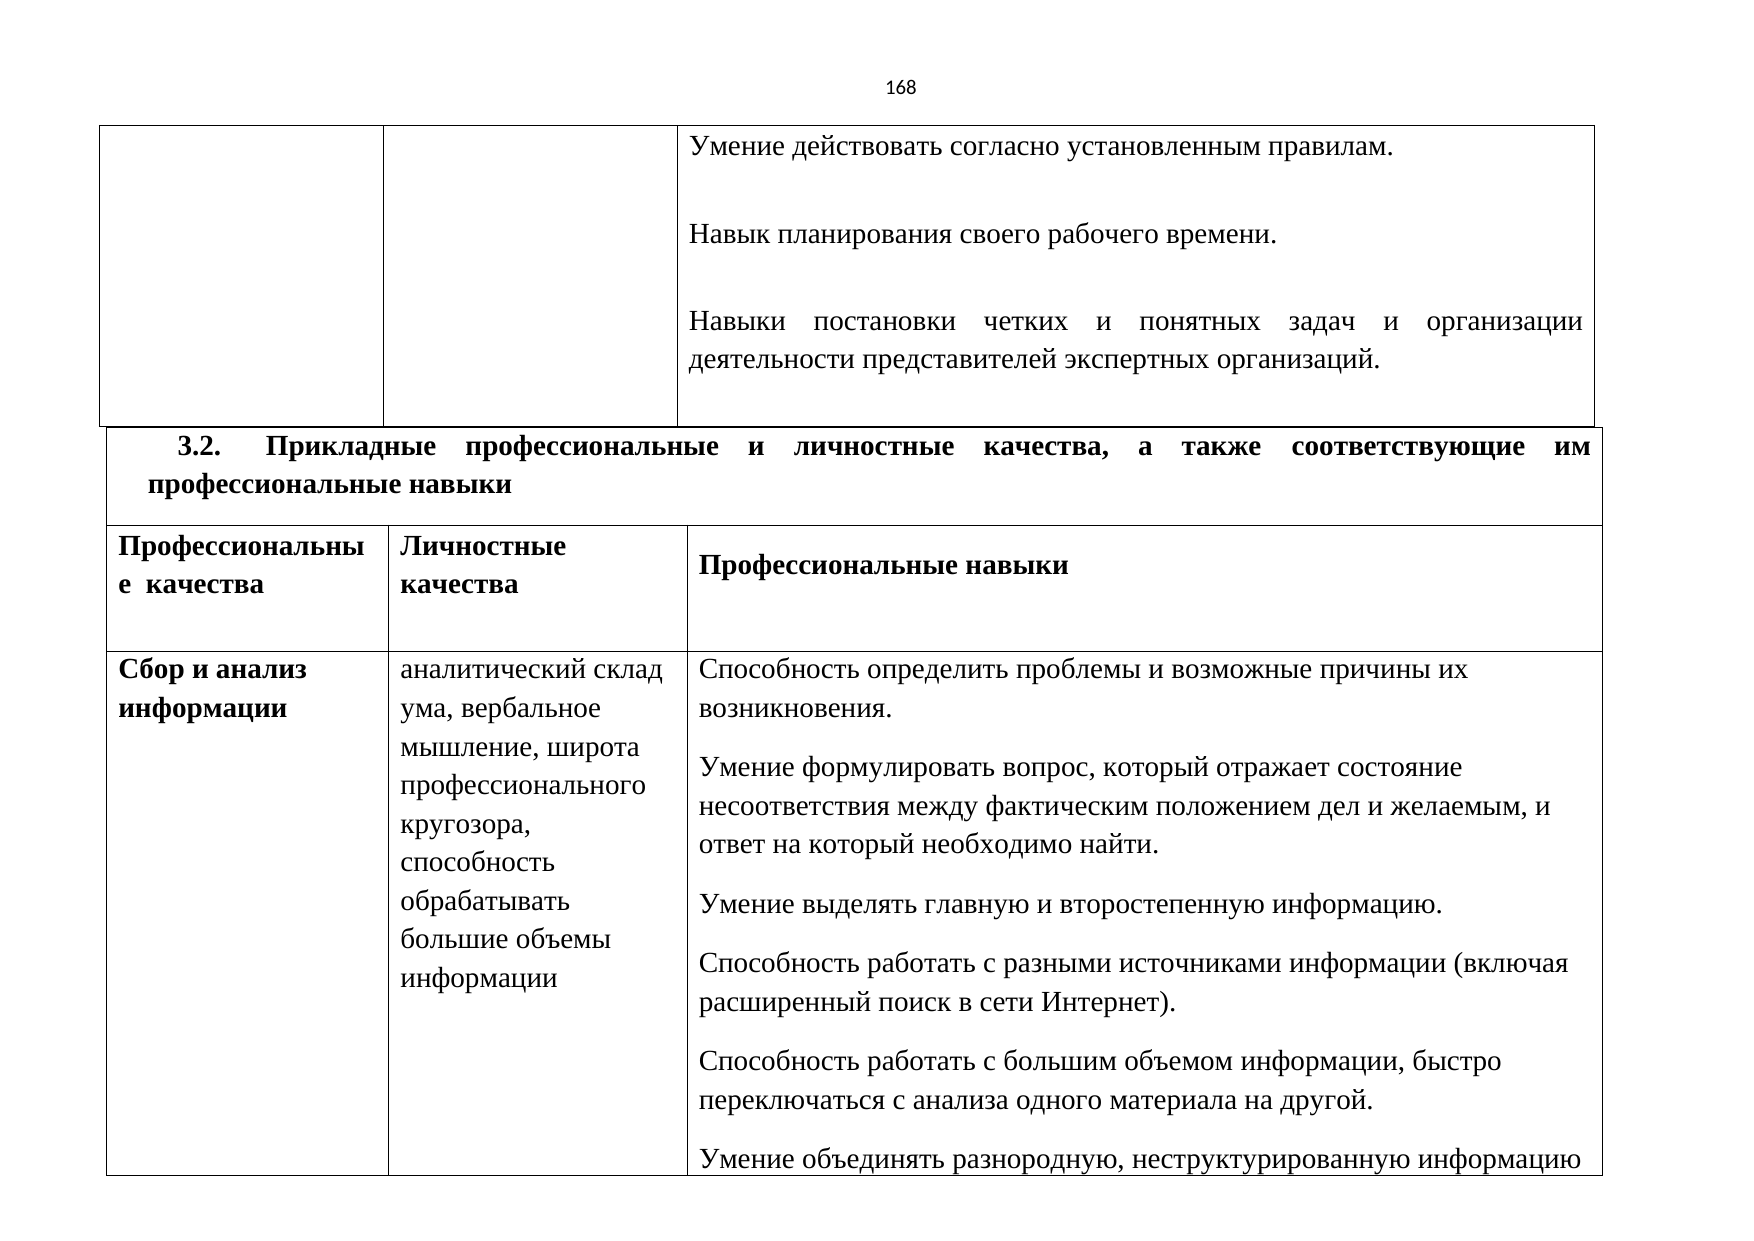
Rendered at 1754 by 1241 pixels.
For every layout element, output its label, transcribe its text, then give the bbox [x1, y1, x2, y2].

table_cell Профессиональные качества [107, 526, 388, 651]
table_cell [384, 126, 677, 426]
table_cell Профессиональные навыки [688, 526, 1602, 651]
table_header Прикладные профессиональные и личностные качества, а также соответствующие им профессиональные навыки [107, 428, 1602, 524]
table_cell Личностные качества [389, 526, 687, 651]
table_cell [107, 652, 388, 1175]
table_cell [688, 652, 1602, 1175]
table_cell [100, 126, 383, 426]
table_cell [389, 652, 687, 1175]
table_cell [678, 126, 1594, 426]
